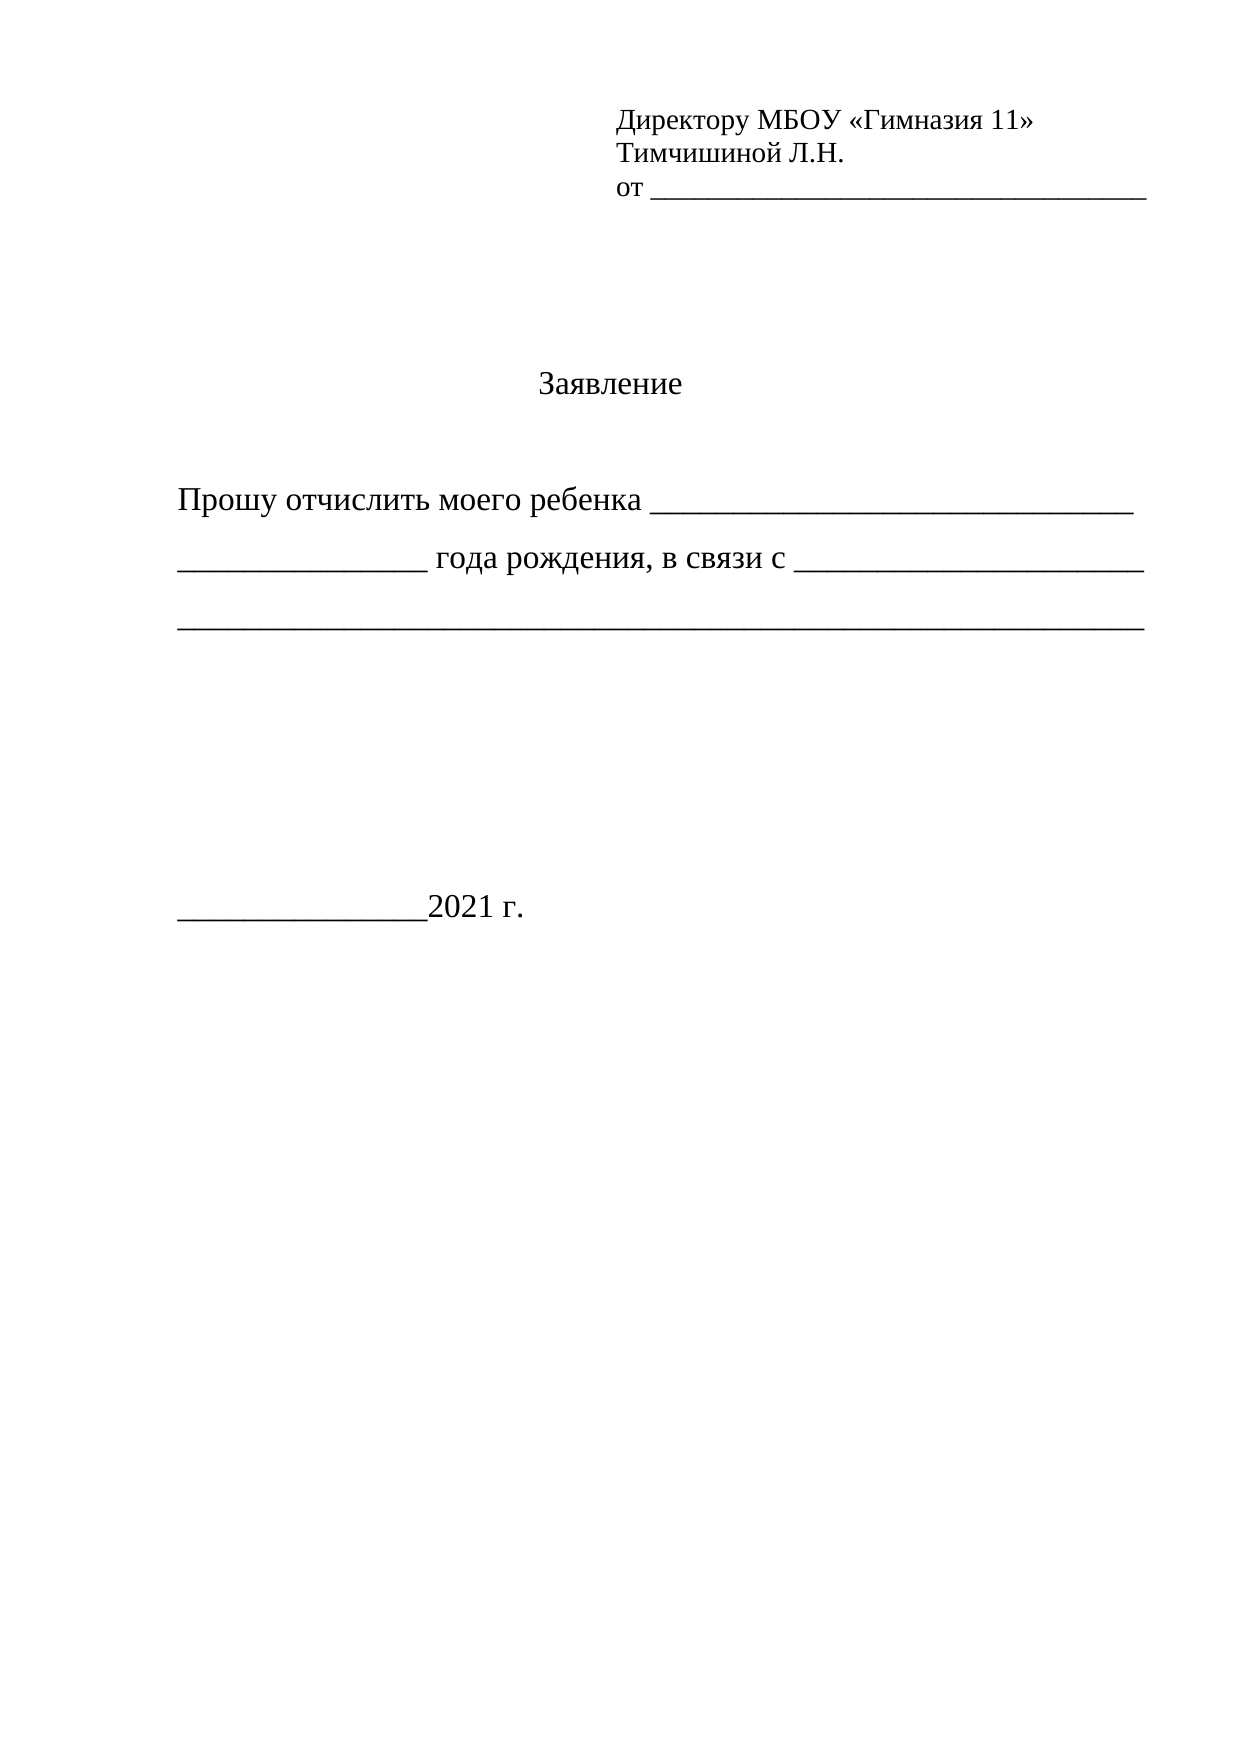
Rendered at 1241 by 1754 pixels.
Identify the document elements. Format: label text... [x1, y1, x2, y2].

text __________________________________________________________ [177, 596, 1152, 634]
text Заявление [177, 364, 1152, 402]
text _______________2021 г. [177, 886, 1152, 924]
table_header Директору МБОУ «Гимназия 11» Тимчишиной Л.Н. от __________________________________ [605, 102, 1194, 202]
text Прошу отчислить моего ребенка _____________________________ [177, 480, 1152, 518]
text _______________ года рождения, в связи с _____________________ [177, 538, 1152, 576]
